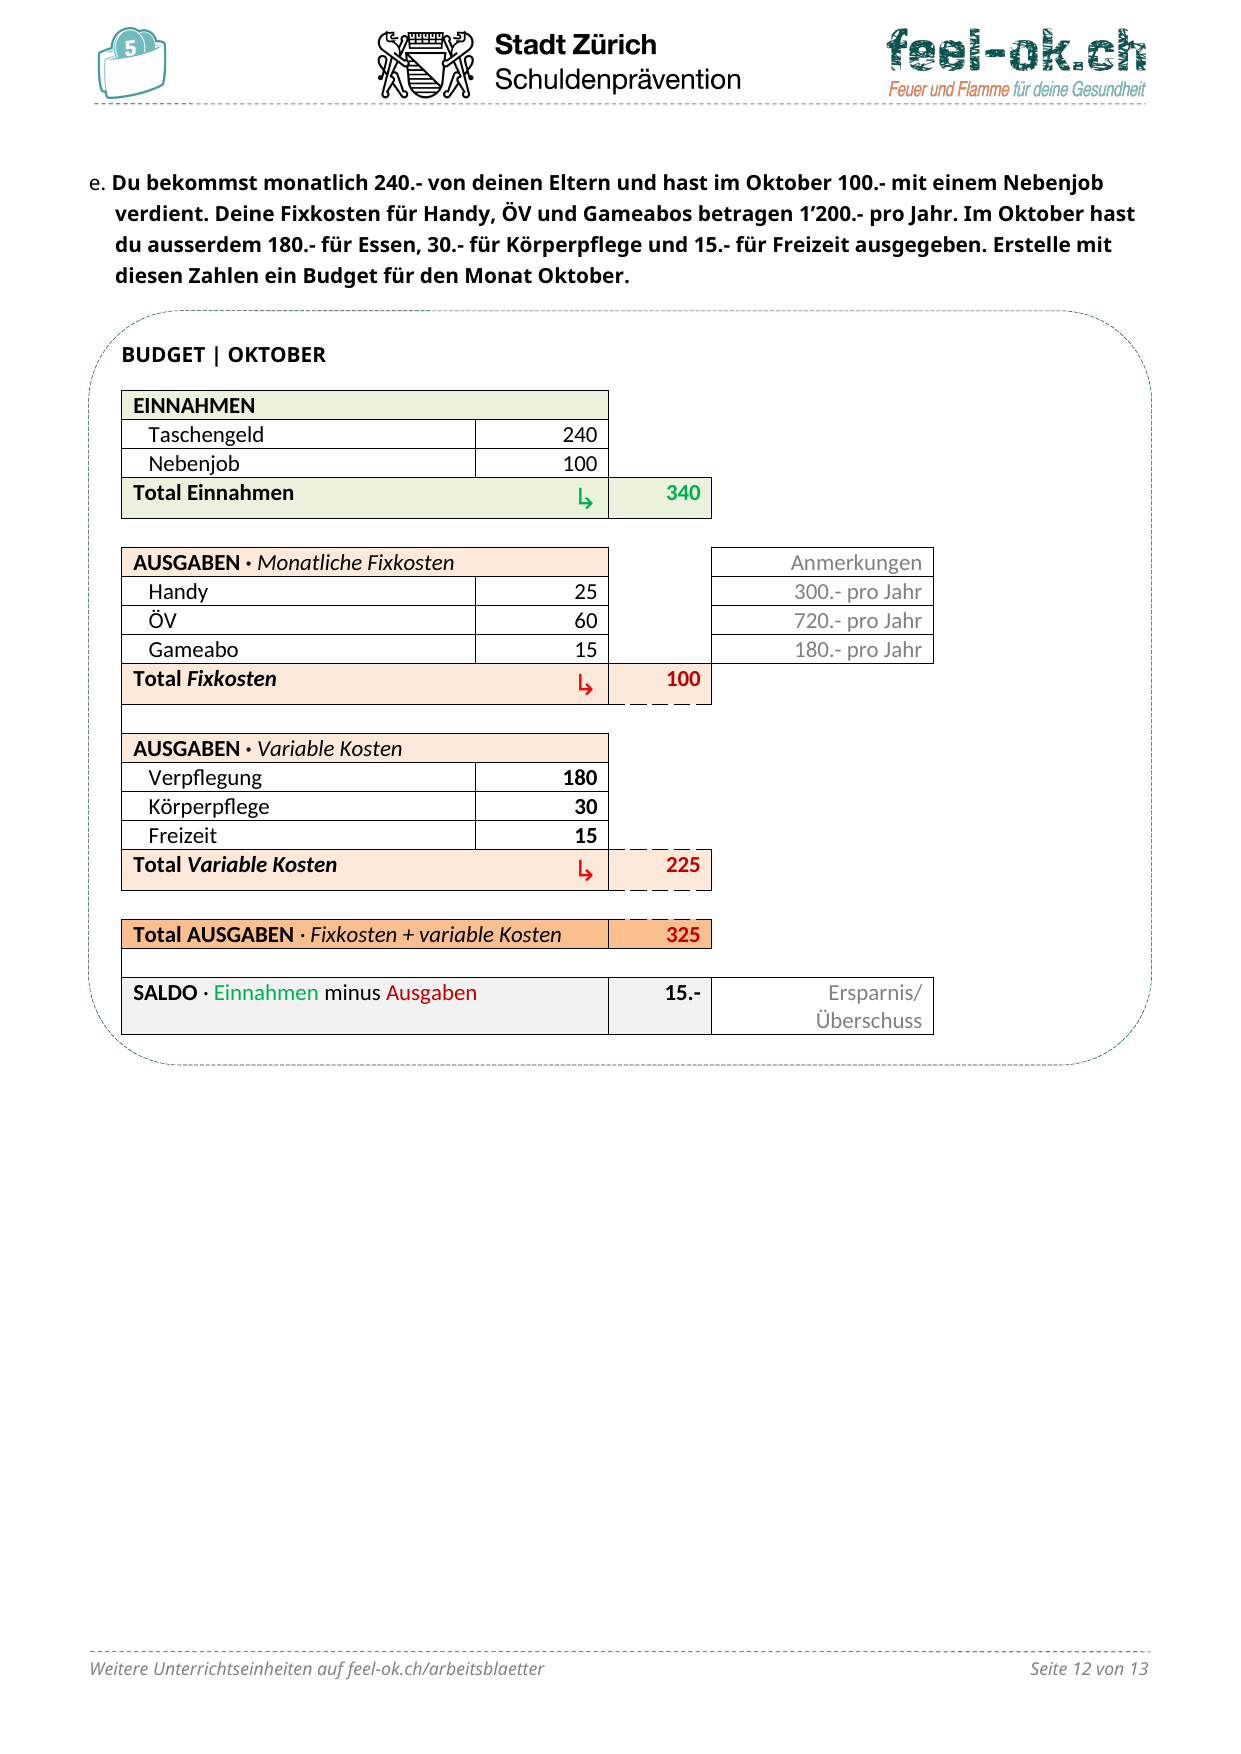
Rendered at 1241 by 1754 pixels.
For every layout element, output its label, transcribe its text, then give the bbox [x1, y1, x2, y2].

picture [96, 25, 169, 100]
text e. Du bekommst monatlich 240.- von deinen Eltern und hast im Oktober 100.- mit einem Nebenjob verdient. Deine Fixkosten für Handy, ÖV und Gameabos betragen 1’200.- pro Jahr. Im Oktober hast du ausserdem 180.- für Essen, 30.- für Körperpflege und 15.- für Freizeit ausgegeben. Erstelle mit diesen Zahlen ein Budget für den Monat Oktober. [89, 165, 1152, 290]
picture [884, 26, 1151, 100]
picture [373, 29, 746, 100]
